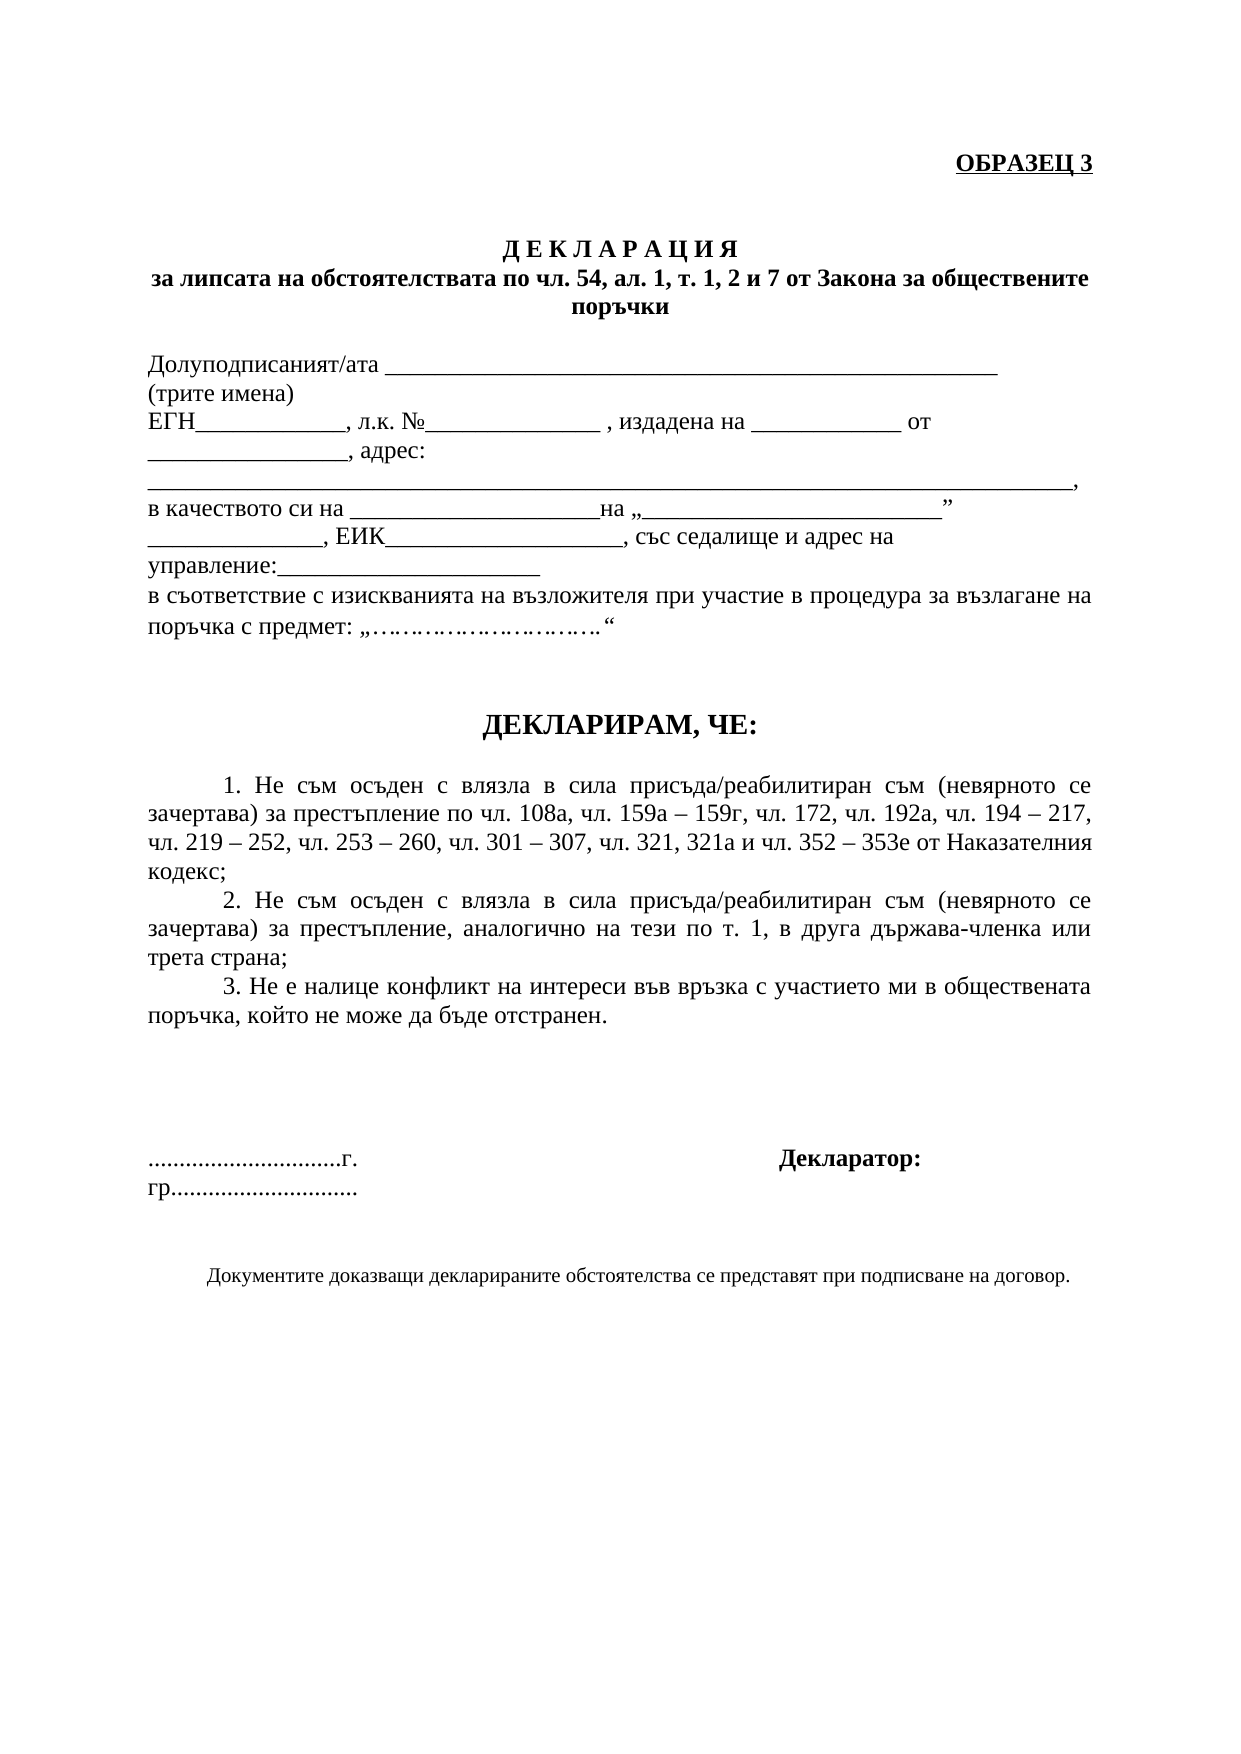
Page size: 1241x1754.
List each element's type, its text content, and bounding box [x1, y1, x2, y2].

text 2. Не съм осъден с влязла в сила присъда/реабилитиран съм (невярното се зачертава) за престъпление, аналогично на тези по т. 1, в друга държава-членка или трета страна; [148, 885, 1093, 971]
text 1. Не съм осъден с влязла в сила присъда/реабилитиран съм (невярното се зачертава) за престъпление по чл. 108а, чл. 159а – 159г, чл. 172, чл. 192а, чл. 194 – 217, чл. 219 – 252, чл. 253 – 260, чл. 301 – 307, чл. 321, 321а и чл. 352 – 353е от Наказателния кодекс; [148, 770, 1093, 885]
text (трите имена) [148, 378, 1092, 406]
text за липсата на обстоятелствата по чл. 54, ал. 1, т. 1, 2 и 7 от Закона за обществените поръчки [148, 263, 1093, 320]
text ЕГН____________, л.к. №______________ , издадена на ____________ от ________________, адрес: __________________________________________________________________________, [148, 406, 1092, 493]
text в качеството си на ____________________на „________________________” ______________, ЕИК___________________, със седалище и адрес на управление:_____________________ [148, 493, 1092, 579]
text 3. Не е налице конфликт на интереси във връзка с участието ми в обществената поръчка, който не може да бъде отстранен. [148, 971, 1093, 1028]
text ОБРАЗЕЦ 3 [148, 148, 1093, 176]
text ...............................г. Декларатор: [148, 1143, 1093, 1172]
text ДЕКЛАРИРАМ, ЧЕ: [148, 707, 1093, 741]
text Д Е К Л А Р А Ц И Я [148, 234, 1093, 263]
text Документите доказващи декларираните обстоятелства се представят при подписване на договор. [148, 1263, 1093, 1287]
text Долуподписаният/ата _________________________________________________ [148, 349, 1092, 378]
text гр.............................. [148, 1172, 1093, 1201]
text в съответствие с изискванията на възложителя при участие в процедура за възлагане на поръчка с предмет: „………………………….“ [148, 579, 1093, 640]
